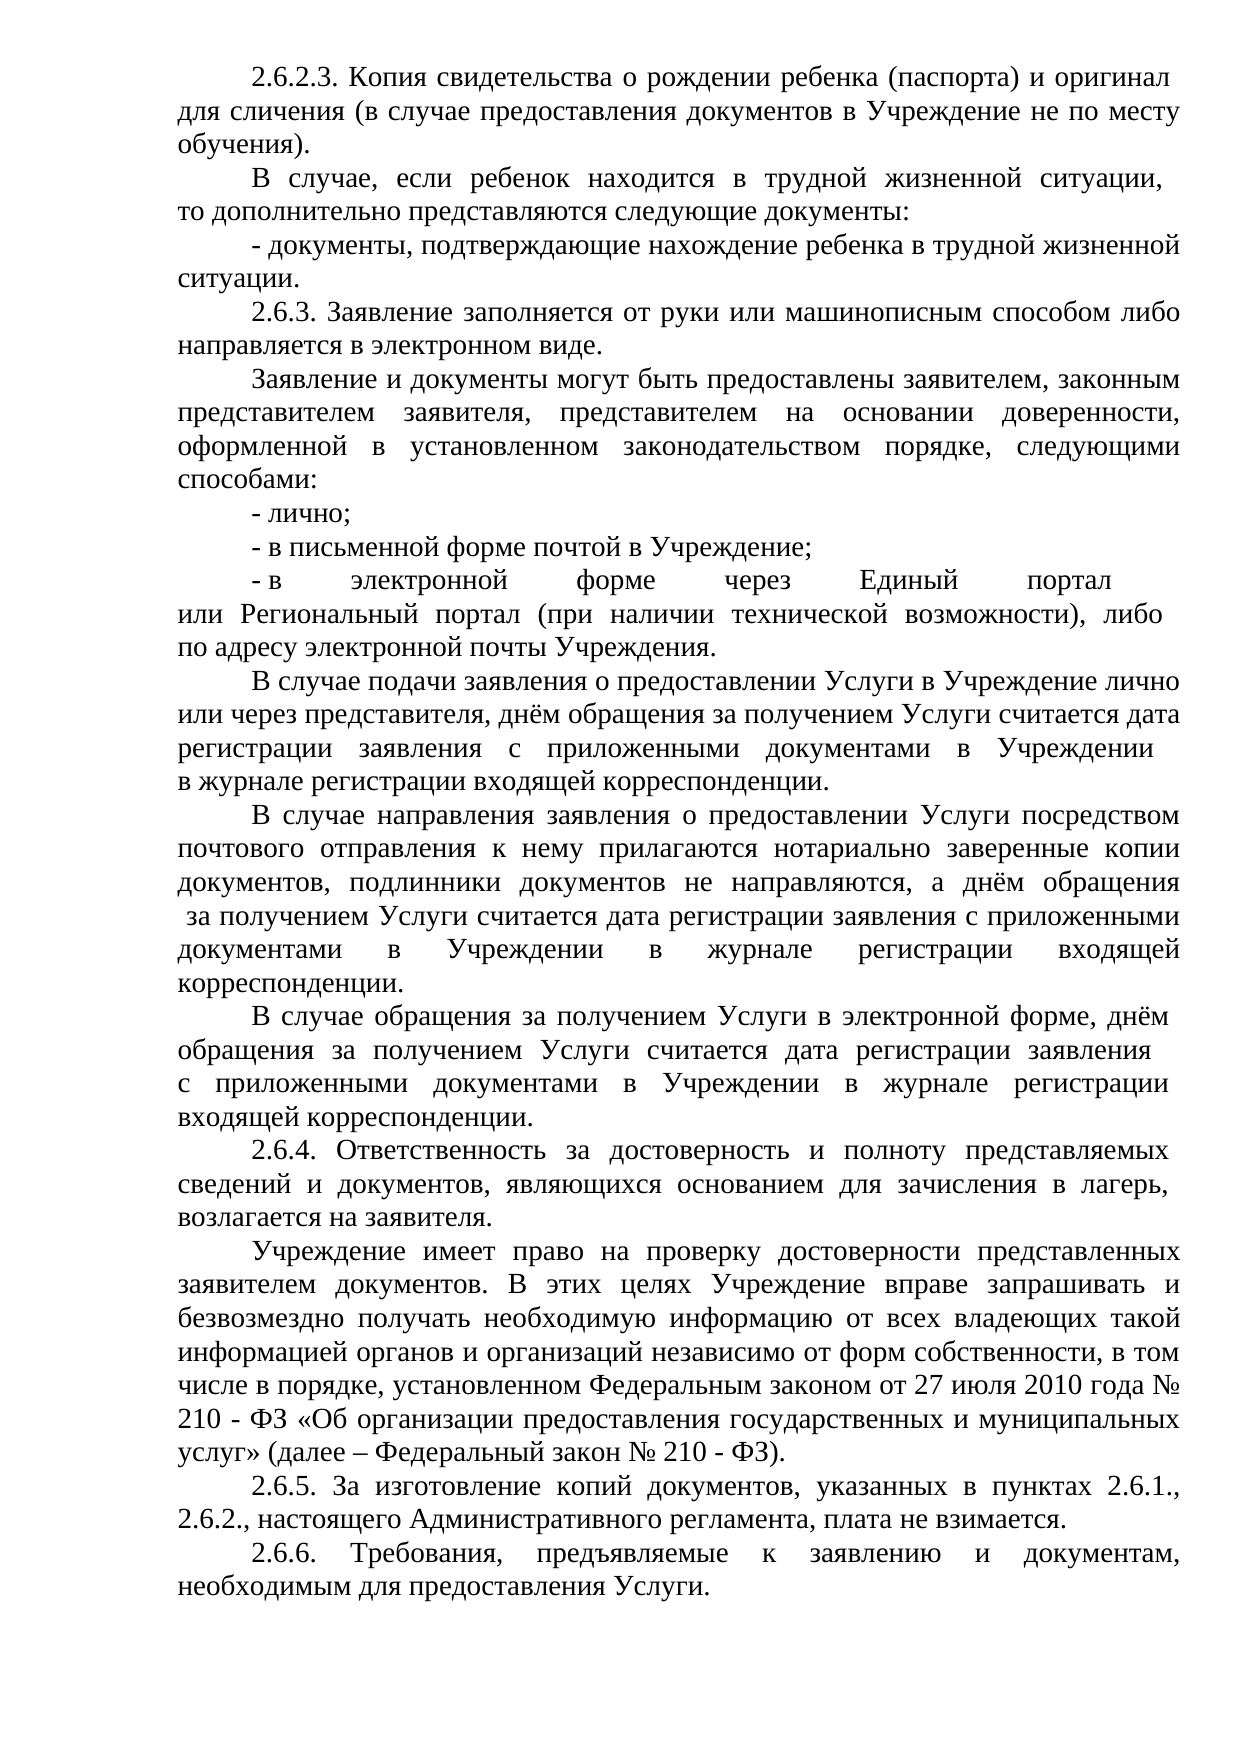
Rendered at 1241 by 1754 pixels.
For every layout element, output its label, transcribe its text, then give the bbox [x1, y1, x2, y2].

text В случае обращения за получением Услуги в электронной форме, днём обращения за получением Услуги считается дата регистрации заявления с приложенными документами в Учреждении в журнале регистрации входящей корреспонденции. [177, 998, 1170, 1132]
text 2.6.4. Ответственность за достоверность и полноту представляемых сведений и документов, являющихся основанием для зачисления в лагерь, возлагается на заявителя. [177, 1132, 1170, 1233]
text В случае, если ребенок находится в трудной жизненной ситуации, то дополнительно представляются следующие документы: [177, 160, 1181, 227]
text Заявление и документы могут быть предоставлены заявителем, законным представителем заявителя, представителем на основании доверенности, оформленной в установленном законодательством порядке, следующими способами: [177, 361, 1181, 495]
text - лично; [177, 495, 1181, 529]
text 2.6.5. За изготовление копий документов, указанных в пунктах 2.6.1., 2.6.2., настоящего Административного регламента, плата не взимается. [177, 1468, 1181, 1535]
text Учреждение имеет право на проверку достоверности представленных заявителем документов. В этих целях Учреждение вправе запрашивать и безвозмездно получать необходимую информацию от всех владеющих такой информацией органов и организаций независимо от форм собственности, в том числе в порядке, установленном Федеральным законом от 27 июля 2010 года № 210 - ФЗ «Об организации предоставления государственных и муниципальных услуг» (далее – Федеральный закон № 210 - ФЗ). [177, 1233, 1181, 1468]
text В случае направления заявления о предоставлении Услуги посредством почтового отправления к нему прилагаются нотариально заверенные копии документов, подлинники документов не направляются, а днём обращения за получением Услуги считается дата регистрации заявления с приложенными документами в Учреждении в журнале регистрации входящей корреспонденции. [177, 797, 1181, 998]
text - в электронной форме через Единый портал или Региональный портал (при наличии технической возможности), либо по адресу электронной почты Учреждения. [177, 562, 1181, 663]
text 2.6.2.3. Копия свидетельства о рождении ребенка (паспорта) и оригинал для сличения (в случае предоставления документов в Учреждение не по месту обучения). [177, 59, 1181, 160]
text - документы, подтверждающие нахождение ребенка в трудной жизненной ситуации. [177, 227, 1181, 294]
text 2.6.3. Заявление заполняется от руки или машинописным способом либо направляется в электронном виде. [177, 294, 1181, 361]
text В случае подачи заявления о предоставлении Услуги в Учреждение лично или через представителя, днём обращения за получением Услуги считается дата регистрации заявления с приложенными документами в Учреждении в журнале регистрации входящей корреспонденции. [177, 663, 1181, 797]
text - в письменной форме почтой в Учреждение; [177, 529, 1181, 562]
text 2.6.6. Требования, предъявляемые к заявлению и документам, необходимым для предоставления Услуги. [177, 1535, 1181, 1602]
